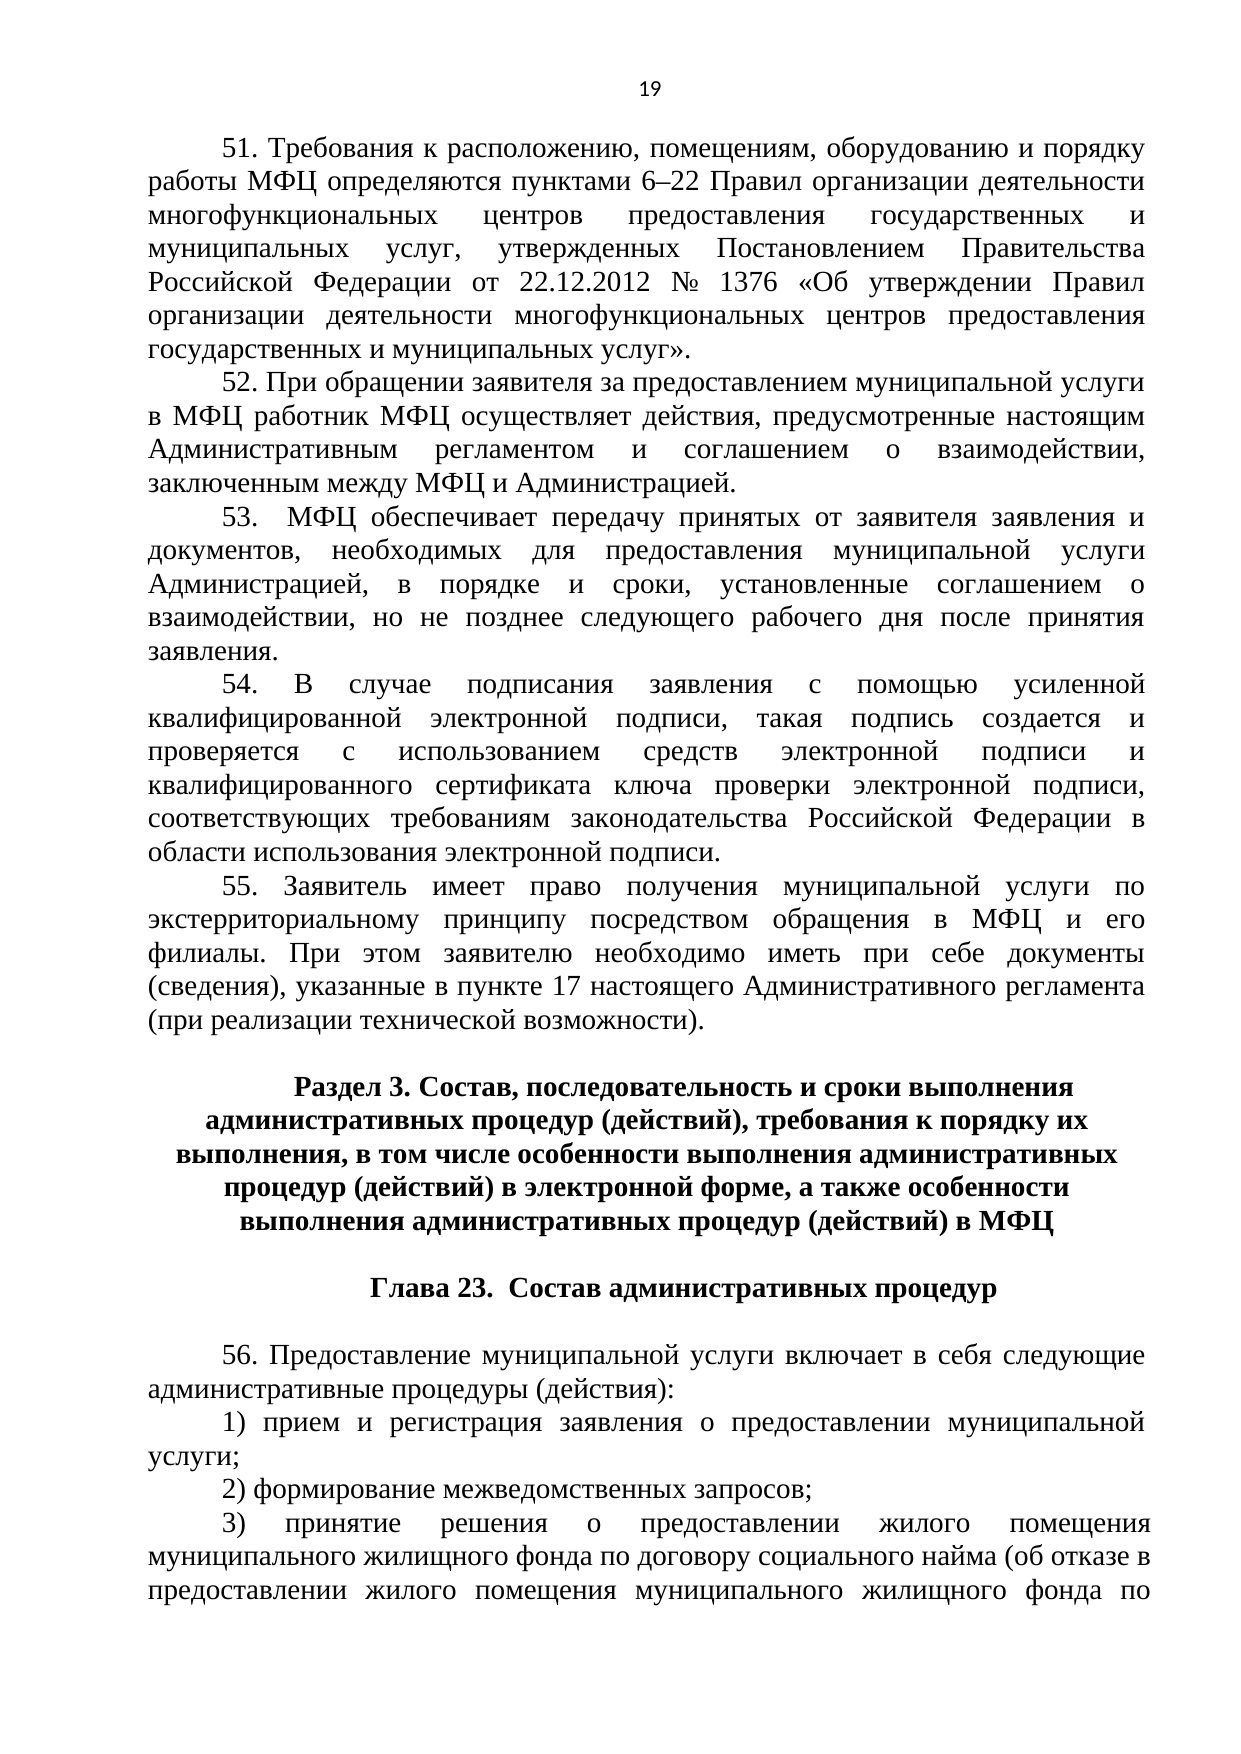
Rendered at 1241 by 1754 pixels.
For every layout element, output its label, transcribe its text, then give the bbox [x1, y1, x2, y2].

text Глава 23. Состав административных процедур [148, 1270, 1146, 1304]
text 53. МФЦ обеспечивает передачу принятых от заявителя заявления и документов, необходимых для предоставления муниципальной услуги Администрацией, в порядке и сроки, установленные соглашением о взаимодействии, но не позднее следующего рабочего дня после принятия заявления. [148, 499, 1146, 666]
text 52. При обращении заявителя за предоставлением муниципальной услуги в МФЦ работник МФЦ осуществляет действия, предусмотренные настоящим Административным регламентом и соглашением о взаимодействии, заключенным между МФЦ и Администрацией. [148, 364, 1146, 499]
text 1) прием и регистрация заявления о предоставлении муниципальной услуги; [148, 1404, 1146, 1471]
text 2) формирование межведомственных запросов; [148, 1471, 1146, 1505]
text 55. Заявитель имеет право получения муниципальной услуги по экстерриториальному принципу посредством обращения в МФЦ и его филиалы. При этом заявителю необходимо иметь при себе документы (сведения), указанные в пункте 17 настоящего Административного регламента (при реализации технической возможности). [148, 868, 1146, 1035]
text 51. Требования к расположению, помещениям, оборудованию и порядку работы МФЦ определяются пунктами 6–22 Правил организации деятельности многофункциональных центров предоставления государственных и муниципальных услуг, утвержденных Постановлением Правительства Российской Федерации от 22.12.2012 № 1376 «Об утверждении Правил организации деятельности многофункциональных центров предоставления государственных и муниципальных услуг». [148, 130, 1146, 364]
text Раздел 3. Состав, последовательность и сроки выполнения административных процедур (действий), требования к порядку их выполнения, в том числе особенности выполнения административных процедур (действий) в электронной форме, а также особенности выполнения административных процедур (действий) в МФЦ [148, 1069, 1146, 1237]
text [148, 1505, 1152, 1606]
text 56. Предоставление муниципальной услуги включает в себя следующие административные процедуры (действия): [148, 1337, 1146, 1404]
text 54. В случае подписания заявления с помощью усиленной квалифицированной электронной подписи, такая подпись создается и проверяется с использованием средств электронной подписи и квалифицированного сертификата ключа проверки электронной подписи, соответствующих требованиям законодательства Российской Федерации в области использования электронной подписи. [148, 666, 1146, 868]
